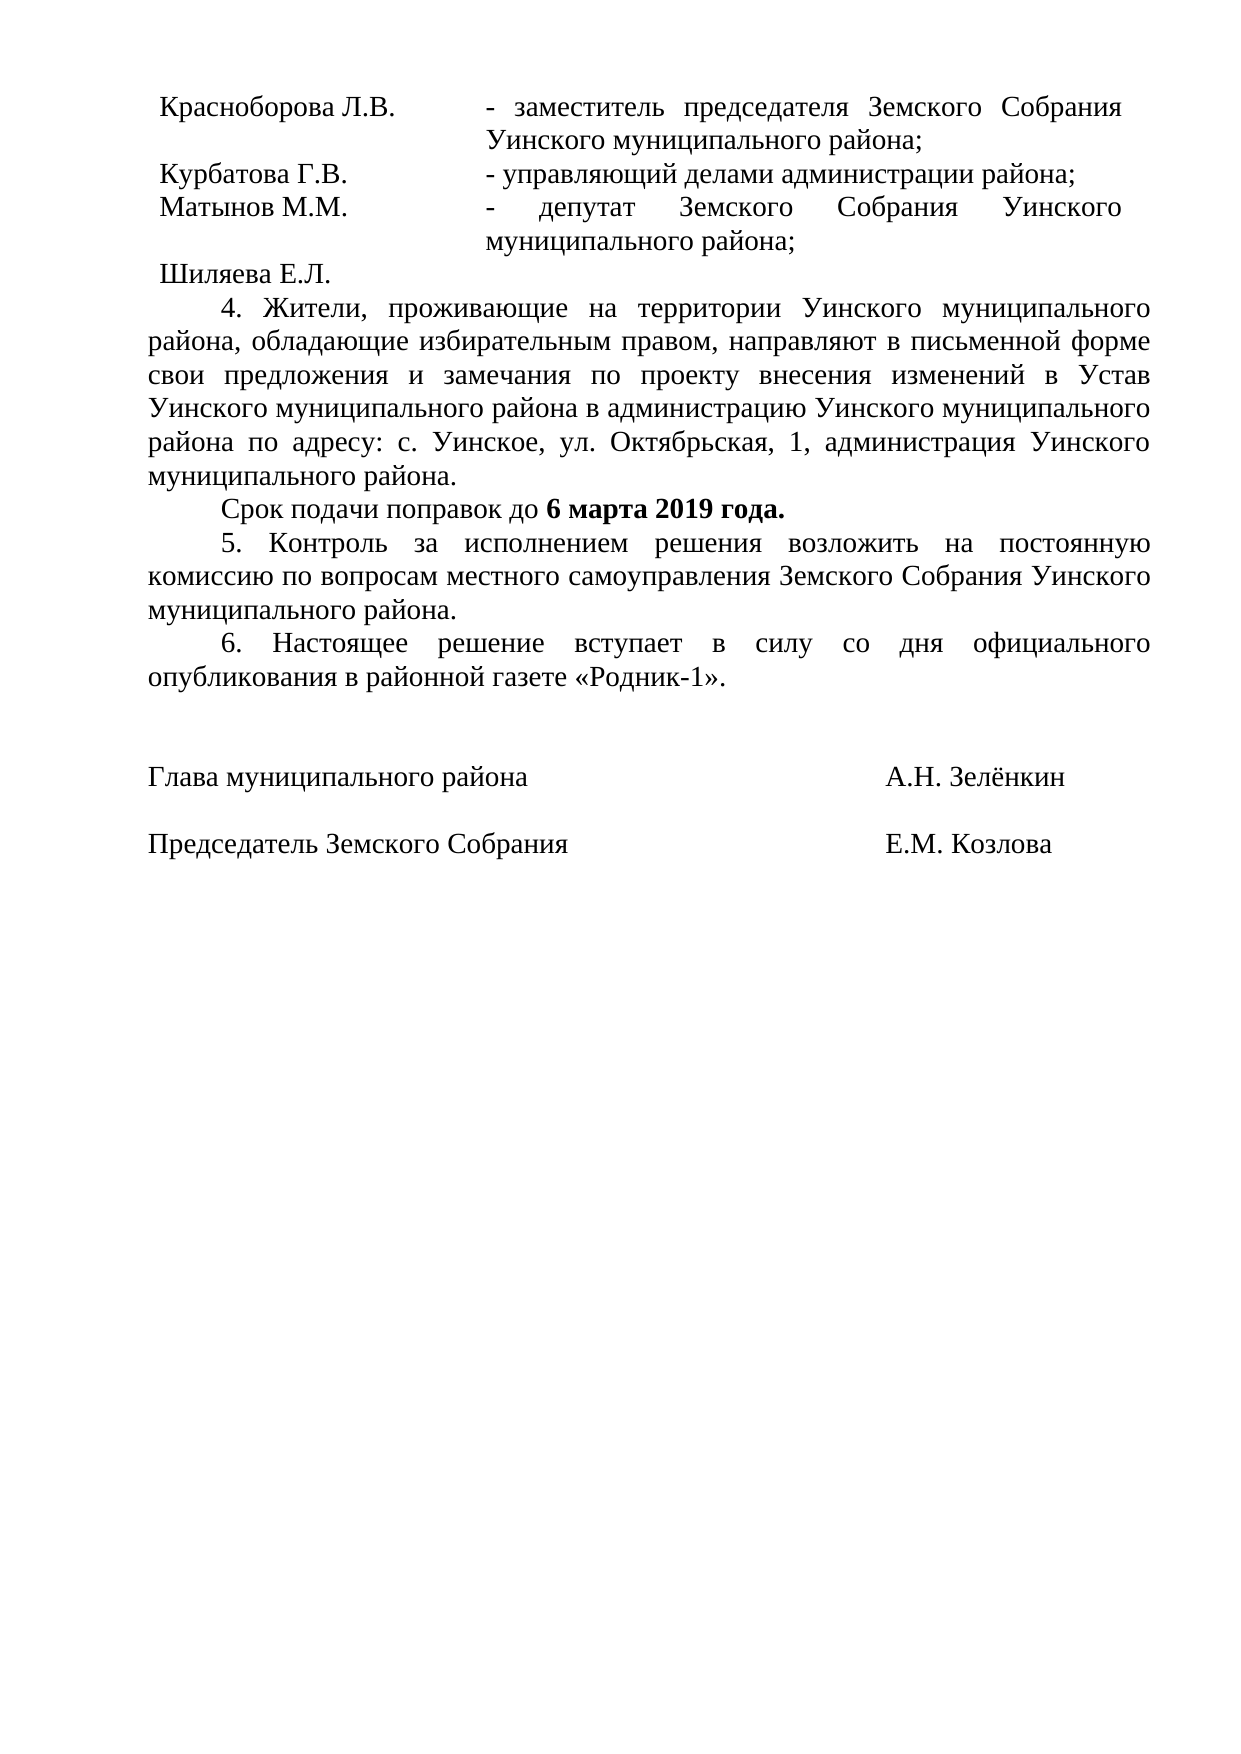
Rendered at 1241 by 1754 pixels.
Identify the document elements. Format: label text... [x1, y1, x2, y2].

text 6. Настоящее решение вступает в силу со дня официального опубликования в районной газете «Родник-1». [148, 625, 1152, 692]
text Срок подачи поправок до 6 марта 2019 года. [148, 491, 1152, 525]
text 5. Контроль за исполнением решения возложить на постоянную комиссию по вопросам местного самоуправления Земского Собрания Уинского муниципального района. [148, 525, 1152, 625]
table_cell - управляющий делами администрации района; - депутат Земского Собрания Уинского муниципального района; [474, 156, 1133, 290]
text Председатель Земского Собрания Е.М. Козлова [148, 827, 1152, 860]
table_cell Курбатова Г.В. Матынов М.М. Шиляева Е.Л. [148, 156, 474, 290]
text 4. Жители, проживающие на территории Уинского муниципального района, обладающие избирательным правом, направляют в письменной форме свои предложения и замечания по проекту внесения изменений в Устав Уинского муниципального района в администрацию Уинского муниципального района по адресу: с. Уинское, ул. Октябрьская, 1, администрация Уинского муниципального района. [148, 290, 1152, 491]
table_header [474, 89, 1133, 156]
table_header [148, 89, 474, 156]
text Глава муниципального района А.Н. Зелёнкин [148, 759, 1152, 793]
